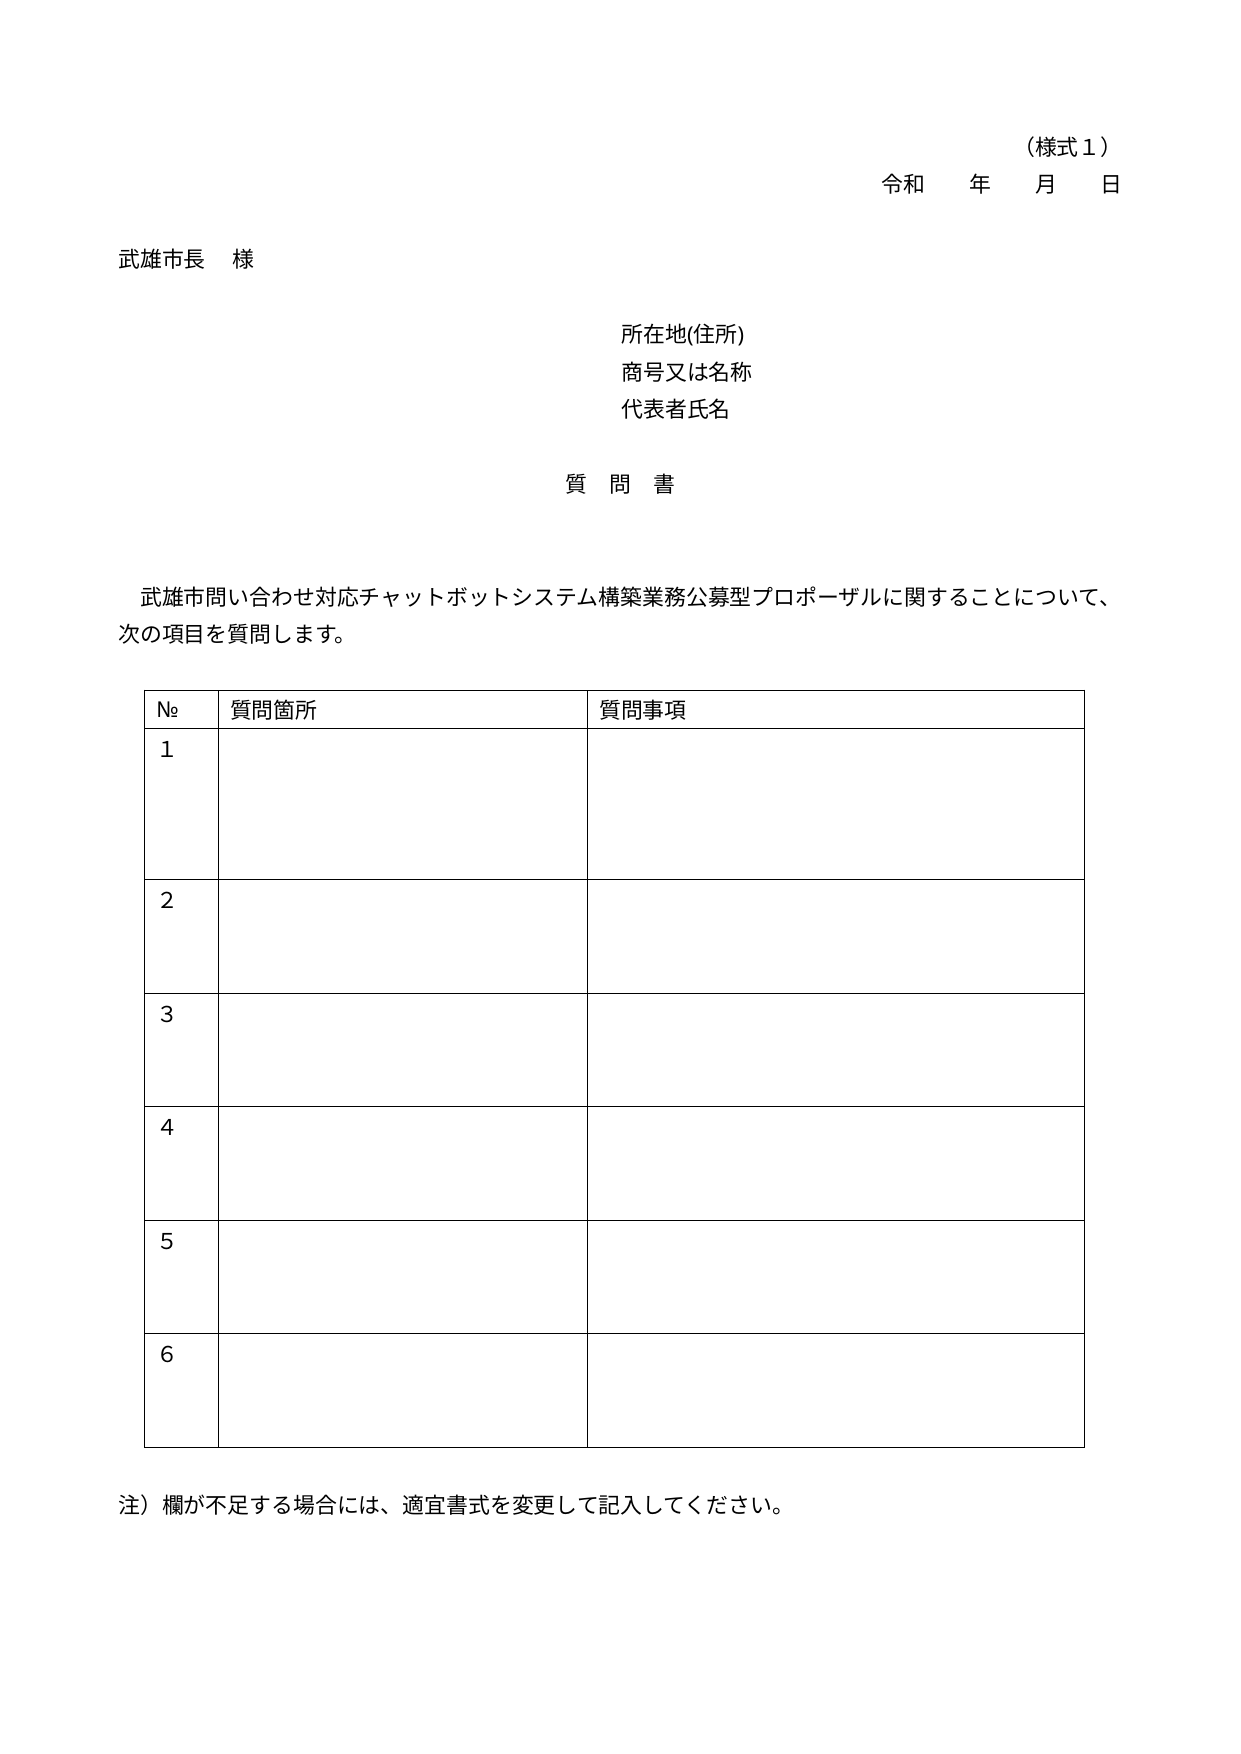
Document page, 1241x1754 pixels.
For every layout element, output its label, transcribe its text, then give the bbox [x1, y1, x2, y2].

table_cell [588, 1334, 1084, 1447]
text 所在地(住所) [118, 314, 1122, 352]
text 代表者氏名 [118, 389, 1122, 427]
text 武雄市長 様 [118, 239, 1122, 277]
table_cell ３ [145, 994, 218, 1106]
table_cell ２ [145, 880, 218, 993]
text 質 問 書 [118, 464, 1122, 502]
table_cell [588, 729, 1084, 879]
table_cell [588, 1107, 1084, 1220]
table_header № [145, 691, 218, 728]
table_header 質問事項 [588, 691, 1084, 728]
table_cell [588, 880, 1084, 993]
table_cell ５ [145, 1221, 218, 1333]
table_cell ６ [145, 1334, 218, 1447]
text 武雄市問い合わせ対応チャットボットシステム構築業務公募型プロポーザルに関することについて、次の項目を質問します。 [118, 577, 1122, 652]
table_cell [588, 994, 1084, 1106]
table_cell [219, 729, 587, 879]
table_cell [219, 994, 587, 1106]
table_cell １ [145, 729, 218, 879]
table_cell [219, 1334, 587, 1447]
text 商号又は名称 [118, 352, 1122, 389]
table_cell [219, 1221, 587, 1333]
table_cell [219, 1107, 587, 1220]
table_cell [219, 880, 587, 993]
table_header 質問箇所 [219, 691, 587, 728]
table_cell ４ [145, 1107, 218, 1220]
text 注）欄が不足する場合には、適宜書式を変更して記入してください。 [118, 1485, 1122, 1523]
text 令和 年 月 日 [118, 164, 1122, 202]
table_cell [588, 1221, 1084, 1333]
text （様式１） [118, 127, 1122, 164]
